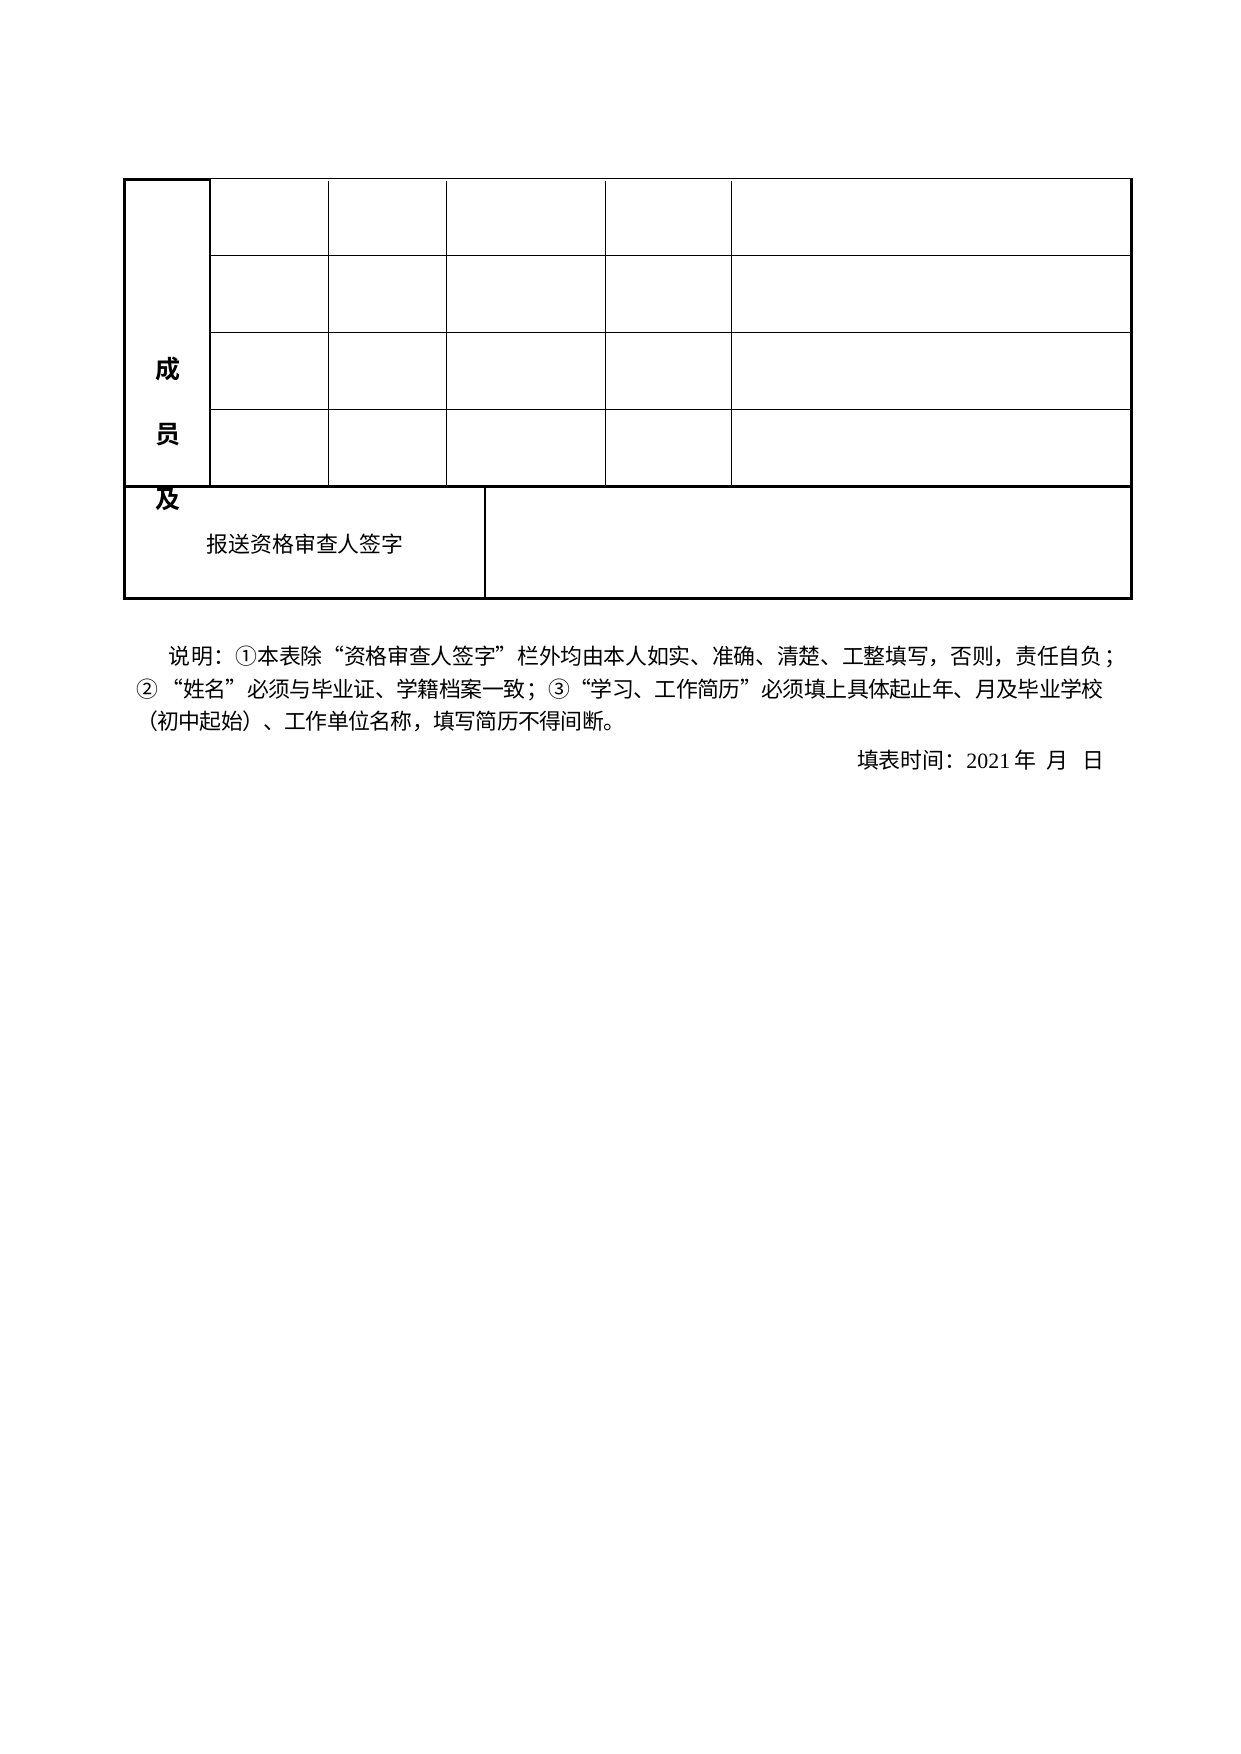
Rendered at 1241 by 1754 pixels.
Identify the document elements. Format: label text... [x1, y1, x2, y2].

table_cell [446, 179, 606, 255]
table_cell [328, 179, 446, 255]
table_cell [606, 410, 731, 485]
table_cell [211, 256, 328, 332]
text 填表时间：2021年 月 日 [136, 743, 1104, 775]
table_cell 报送资格审查人签字 [126, 488, 484, 597]
table_cell [329, 333, 446, 408]
table_cell [732, 179, 1130, 255]
table_cell [732, 410, 1130, 485]
table_cell [486, 488, 1130, 597]
table_cell [606, 333, 731, 408]
table_cell [606, 256, 731, 332]
table_cell [732, 256, 1130, 332]
table_cell [447, 410, 605, 485]
table_cell [447, 256, 605, 332]
table_cell [732, 333, 1130, 408]
table_cell [329, 410, 446, 485]
table_cell [211, 410, 328, 485]
table_cell [211, 333, 328, 408]
table_cell [329, 256, 446, 332]
table_cell [211, 179, 328, 255]
text 说明：①本表除“资格审查人签字”栏外均由本人如实、准确、清楚、工整填写，否则，责任自负；② “姓名”必须与毕业证、学籍档案一致；③“学习、工作简历”必须填上具体起止年、月及毕业学校（初中起始）、工作单位名称，填写简历不得间断。 [136, 639, 1104, 736]
table_cell [447, 333, 605, 408]
table_cell [606, 179, 732, 255]
